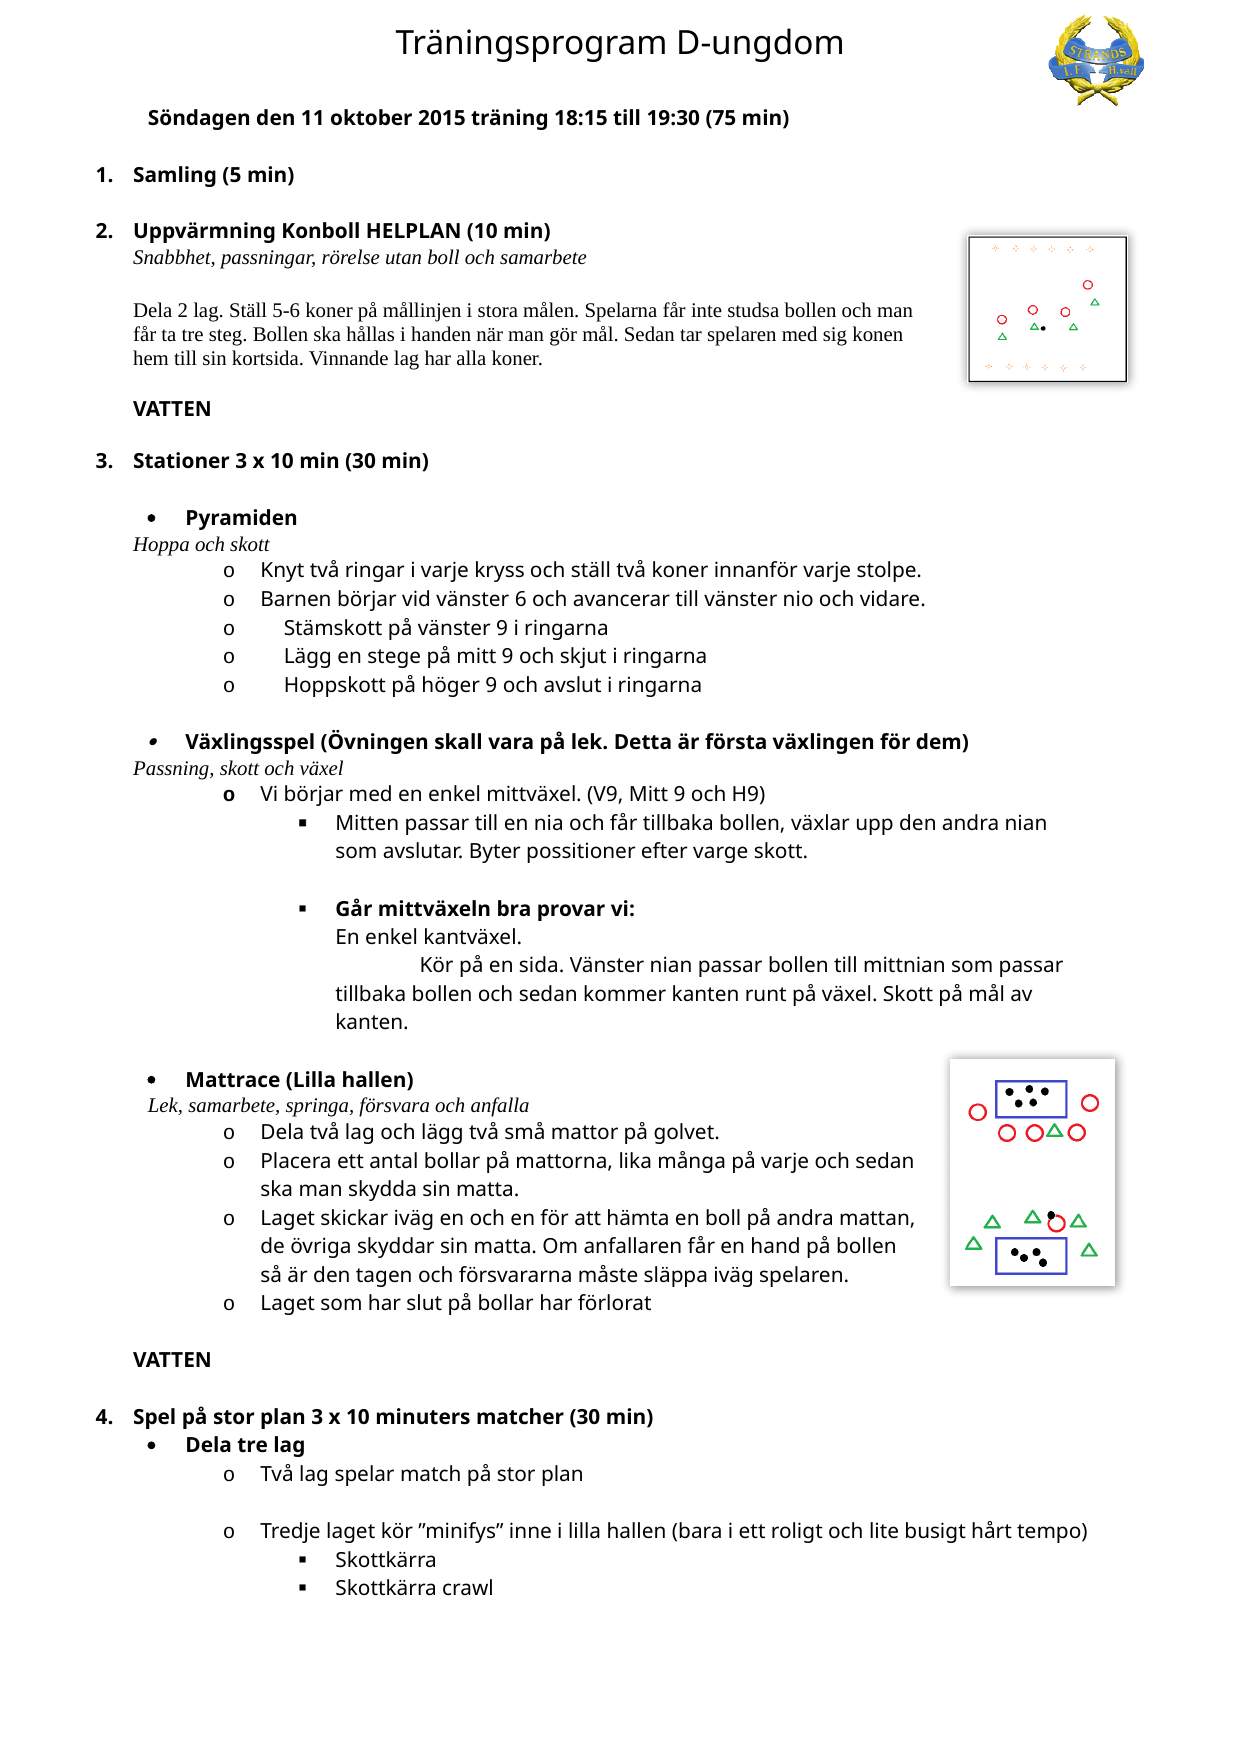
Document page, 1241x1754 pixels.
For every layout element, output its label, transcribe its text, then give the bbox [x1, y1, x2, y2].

picture [967, 235, 1128, 383]
list Mattrace (Lilla hallen) [148, 1065, 944, 1093]
list Dela tre lag [148, 1430, 1093, 1459]
list Hoppskott på höger 9 och avslut i ringarna [223, 670, 1093, 727]
text VATTEN [133, 1345, 1093, 1373]
text VATTEN [133, 394, 1093, 422]
list Snabbhet, passningar, rörelse utan boll och samarbete [133, 245, 959, 269]
list Placera ett antal bollar på mattorna, lika många på varje och sedan ska man skydda sin matta. [223, 1146, 943, 1203]
list Tredje laget kör ”minifys” inne i lilla hallen (bara i ett roligt och lite busigt hårt tempo) [223, 1516, 1093, 1545]
list Två lag spelar match på stor plan [223, 1459, 1093, 1516]
list Stationer 3 x 10 min (30 min) [95, 446, 1093, 475]
list Samling (5 min) [95, 160, 1093, 188]
list Stämskott på vänster 9 i ringarna [223, 613, 1093, 641]
list Lek, samarbete, springa, försvara och anfalla [133, 1093, 943, 1117]
list Växlingsspel (Övningen skall vara på lek. Detta är första växlingen för dem) [148, 727, 1093, 756]
list Dela 2 lag. Ställ 5-6 koner på mållinjen i stora målen. Spelarna får inte studsa bollen och man får ta tre steg. Bollen ska hållas i handen när man gör mål. Sedan tar spelaren med sig konen hem till sin kortsida. Vinnande lag har alla koner. [133, 297, 959, 370]
list Mitten passar till en nia och får tillbaka bollen, växlar upp den andra nian som avslutar. Byter possitioner efter varge skott. [298, 808, 1093, 894]
list Spel på stor plan 3 x 10 minuters matcher (30 min) [95, 1402, 1093, 1430]
list Barnen börjar vid vänster 6 och avancerar till vänster nio och vidare. [223, 584, 1093, 613]
list Passning, skott och växel [133, 756, 1093, 779]
list Knyt två ringar i varje kryss och ställ två koner innanför varje stolpe. [223, 556, 1093, 584]
list Hoppa och skott [133, 532, 1093, 556]
list Skottkärra [298, 1545, 1093, 1573]
list Uppvärmning Konboll HELPLAN (10 min) [95, 217, 1093, 245]
picture [950, 1059, 1115, 1286]
picture [1048, 13, 1144, 106]
list Vi börjar med en enkel mittväxel. (V9, Mitt 9 och H9) [223, 779, 1093, 808]
text Söndagen den 11 oktober 2015 träning 18:15 till 19:30 (75 min) [148, 103, 1093, 131]
list Skottkärra crawl [298, 1573, 1093, 1602]
list Laget skickar iväg en och en för att hämta en boll på andra mattan, de övriga skyddar sin matta. Om anfallaren får en hand på bollen så är den tagen och försvararna måste släppa iväg spelaren. [223, 1203, 945, 1288]
list Laget som har slut på bollar har förlorat [223, 1288, 1093, 1317]
list Pyramiden [148, 503, 1093, 532]
list Går mittväxeln bra provar vi: En enkel kantväxel. Kör på en sida. Vänster nian passar bollen till mittnian som passar tillbaka bollen och sedan kommer kanten runt på växel. Skott på mål av kanten. [298, 894, 1093, 1065]
list Dela två lag och lägg två små mattor på golvet. [223, 1117, 943, 1146]
list Lägg en stege på mitt 9 och skjut i ringarna [223, 641, 1093, 670]
